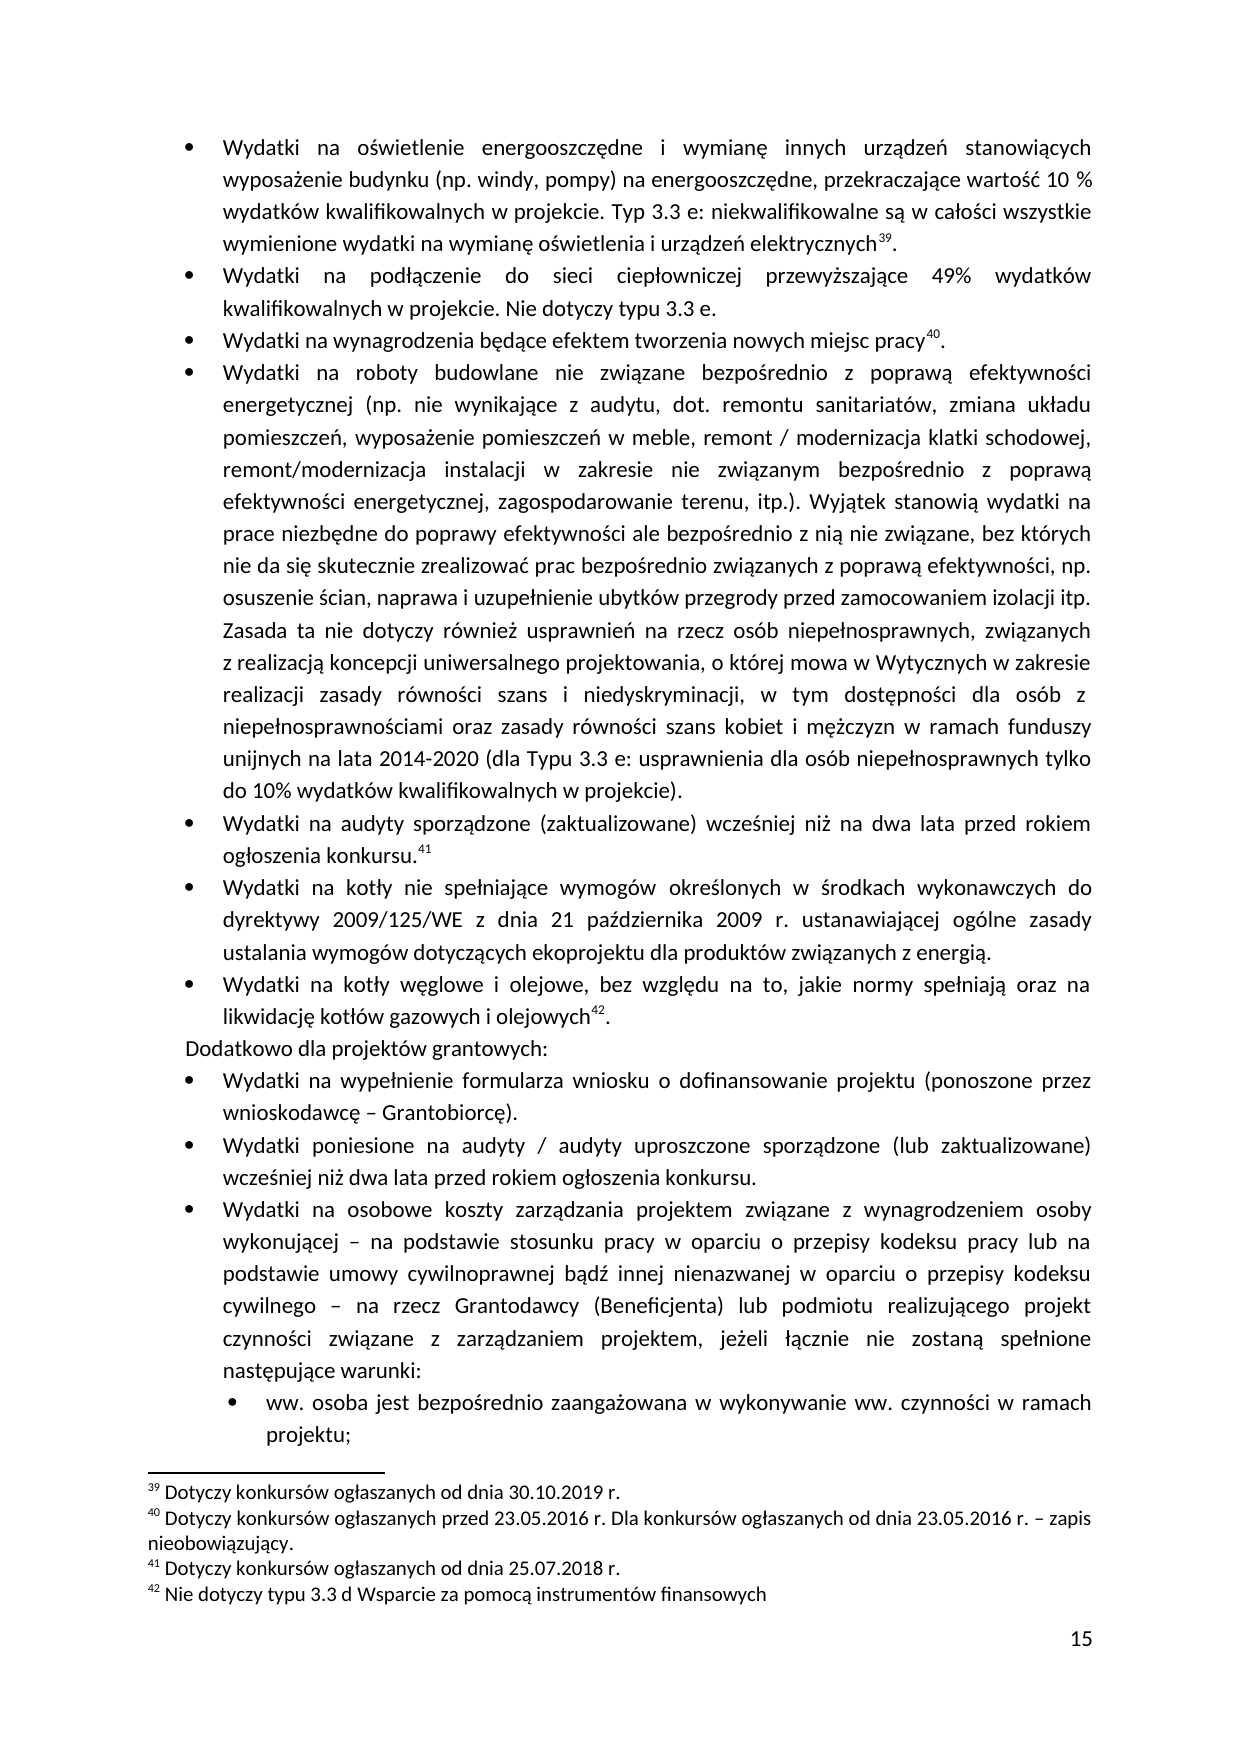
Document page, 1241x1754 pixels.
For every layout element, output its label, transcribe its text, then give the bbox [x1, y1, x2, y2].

list Wydatki na oświetlenie energooszczędne i wymianę innych urządzeń stanowiących wyposażenie budynku (np. windy, pompy) na energooszczędne, przekraczające wartość 10 % wydatków kwalifikowalnych w projekcie. Typ 3.3 e: niekwalifikowalne są w całości wszystkie wymienione wydatki na wymianę oświetlenia i urządzeń elektrycznych. [185, 133, 1093, 257]
list Wydatki na wypełnienie formularza wniosku o dofinansowanie projektu (ponoszone przez wnioskodawcę – Grantobiorcę). [185, 1066, 1093, 1127]
list Wydatki na podłączenie do sieci ciepłowniczej przewyższające 49% wydatków kwalifikowalnych w projekcie. Nie dotyczy typu 3.3 e. [185, 262, 1093, 322]
list Wydatki na wynagrodzenia będące efektem tworzenia nowych miejsc pracy. [185, 326, 1093, 354]
list ww. osoba jest bezpośrednio zaangażowana w wykonywanie ww. czynności w ramach projektu; [228, 1388, 1093, 1448]
list Wydatki na osobowe koszty zarządzania projektem związane z wynagrodzeniem osoby wykonującej – na podstawie stosunku pracy w oparciu o przepisy kodeksu pracy lub na podstawie umowy cywilnoprawnej bądź innej nienazwanej w oparciu o przepisy kodeksu cywilnego – na rzecz Grantodawcy (Beneficjenta) lub podmiotu realizującego projekt czynności związane z zarządzaniem projektem, jeżeli łącznie nie zostaną spełnione następujące warunki: [185, 1195, 1093, 1384]
list Wydatki na roboty budowlane nie związane bezpośrednio z poprawą efektywności energetycznej (np. nie wynikające z audytu, dot. remontu sanitariatów, zmiana układu pomieszczeń, wyposażenie pomieszczeń w meble, remont / modernizacja klatki schodowej, remont/modernizacja instalacji w zakresie nie związanym bezpośrednio z poprawą efektywności energetycznej, zagospodarowanie terenu, itp.). Wyjątek stanowią wydatki na prace niezbędne do poprawy efektywności ale bezpośrednio z nią nie związane, bez których nie da się skutecznie zrealizować prac bezpośrednio związanych z poprawą efektywności, np. osuszenie ścian, naprawa i uzupełnienie ubytków przegrody przed zamocowaniem izolacji itp. Zasada ta nie dotyczy również usprawnień na rzecz osób niepełnosprawnych, związanych z realizacją koncepcji uniwersalnego projektowania, o której mowa w Wytycznych w zakresie realizacji zasady równości szans i niedyskryminacji, w tym dostępności dla osób z niepełnosprawnościami oraz zasady równości szans kobiet i mężczyzn w ramach funduszy unijnych na lata 2014-2020 (dla Typu 3.3 e: usprawnienia dla osób niepełnosprawnych tylko do 10% wydatków kwalifikowalnych w projekcie). [185, 358, 1093, 805]
text Dodatkowo dla projektów grantowych: [185, 1034, 1093, 1062]
list Wydatki poniesione na audyty / audyty uproszczone sporządzone (lub zaktualizowane) wcześniej niż dwa lata przed rokiem ogłoszenia konkursu. [185, 1131, 1093, 1191]
list Wydatki na audyty sporządzone (zaktualizowane) wcześniej niż na dwa lata przed rokiem ogłoszenia konkursu. [185, 809, 1093, 869]
list Wydatki na kotły węglowe i olejowe, bez względu na to, jakie normy spełniają oraz na likwidację kotłów gazowych i olejowych. [185, 970, 1093, 1030]
list Wydatki na kotły nie spełniające wymogów określonych w środkach wykonawczych do dyrektywy 2009/125/WE z dnia 21 października 2009 r. ustanawiającej ogólne zasady ustalania wymogów dotyczących ekoprojektu dla produktów związanych z energią. [185, 873, 1093, 966]
